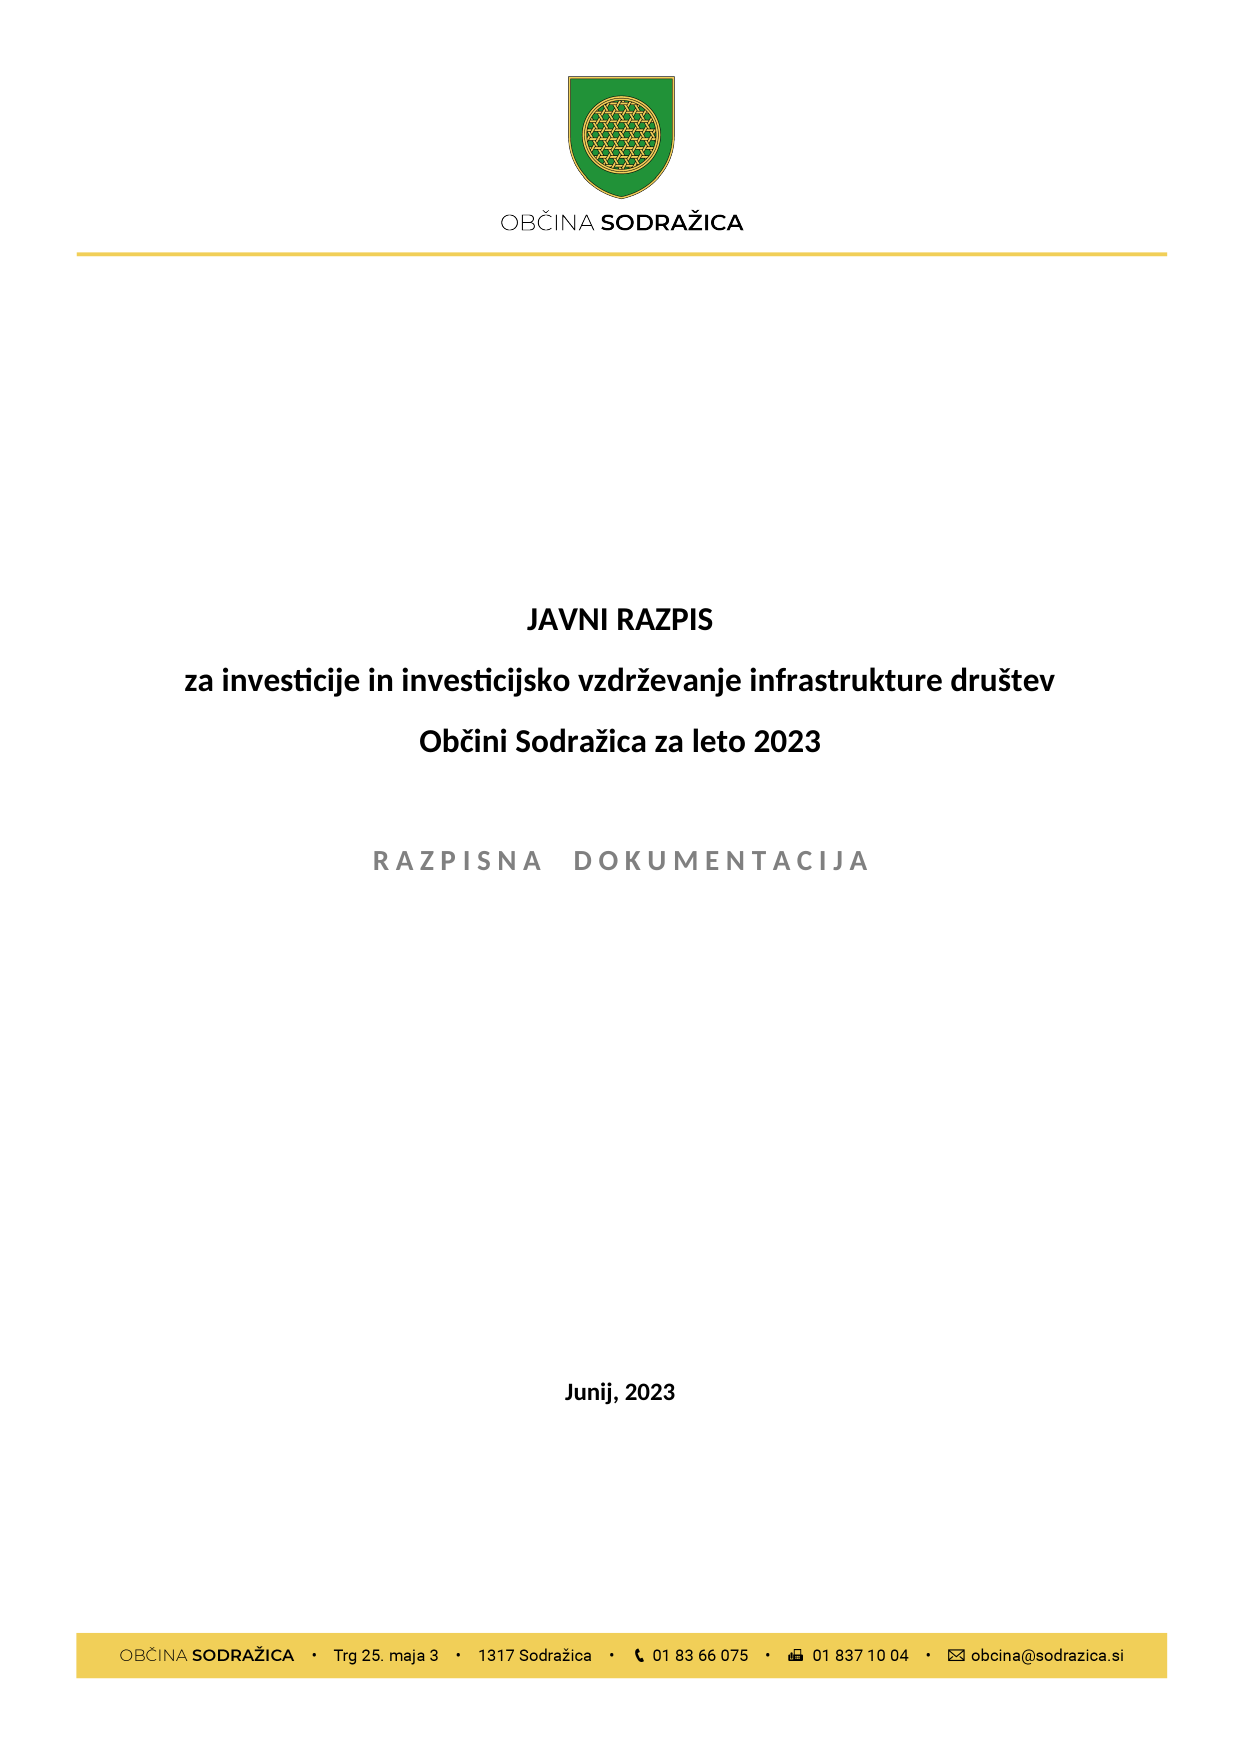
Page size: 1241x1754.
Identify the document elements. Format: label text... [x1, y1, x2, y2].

text JAVNI RAZPIS [150, 598, 1090, 638]
picture [1, 1, 1241, 265]
picture [1, 1623, 1241, 1753]
text R A Z P I S N A D O K U M E N T A C I J A [150, 842, 1090, 877]
text za investicije in investicijsko vzdrževanje infrastrukture društev Občini Sodražica za leto 2023 [150, 659, 1090, 760]
text Junij, 2023 [150, 1376, 1090, 1407]
